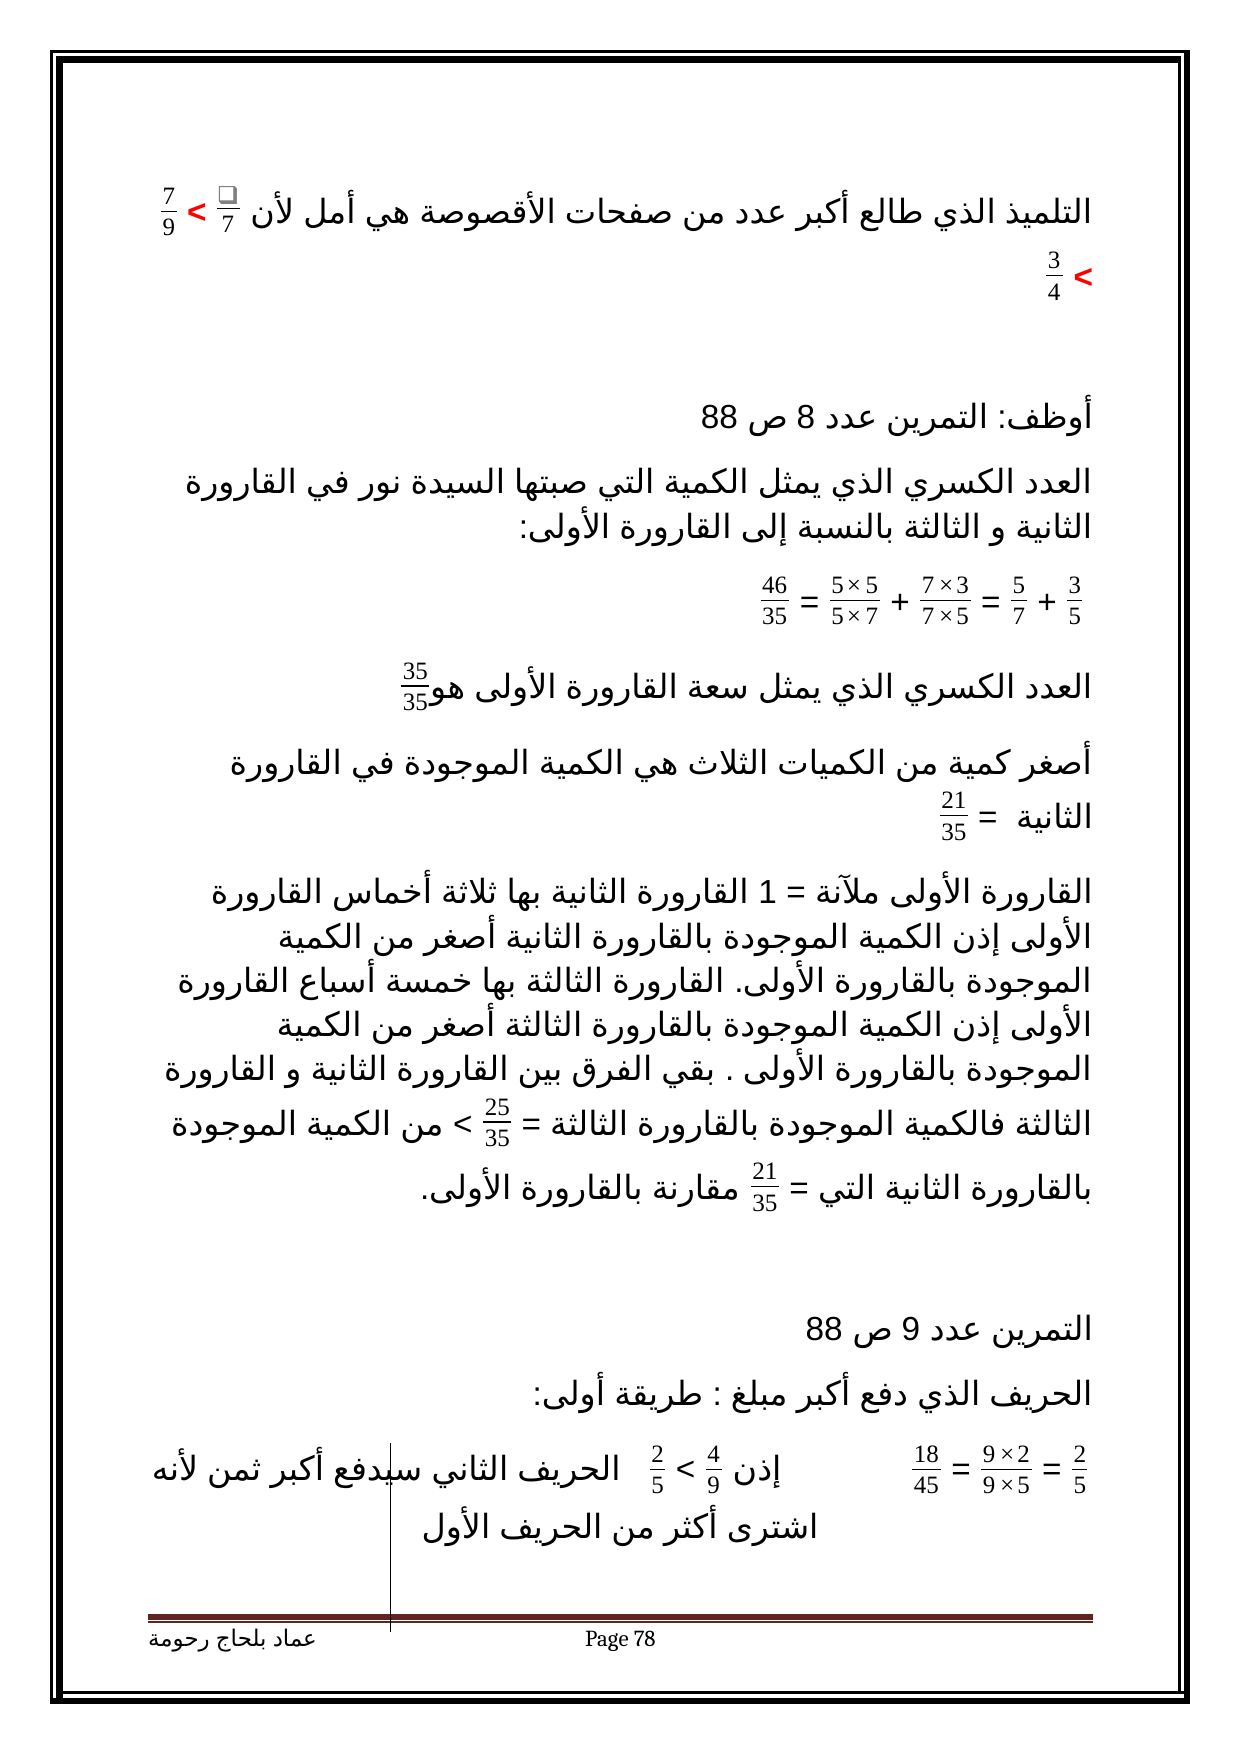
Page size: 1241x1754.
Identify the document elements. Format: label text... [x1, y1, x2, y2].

text العدد الكسري الذي يمثل الكمية التي صبتها السيدة نور في القارورة الثانية و الثالثة بالنسبة إلى القارورة الأولى: [147, 463, 1093, 545]
text التلميذ الذي طالع أكبر عدد من صفحات الأقصوصة هي أمل لأن > > [147, 182, 1093, 306]
text الحريف الذي دفع أكبر مبلغ : طريقة أولى: [147, 1373, 1093, 1412]
text + = + = [147, 572, 1093, 631]
text = = إذن > الحريف الثاني سيدفع أكبر ثمن لأنه اشترى أكثر من الحريف الأول [147, 1438, 1093, 1546]
text العدد الكسري الذي يمثل سعة القارورة الأولى هو [147, 657, 1093, 716]
text أصغر كمية من الكميات الثلاث هي الكمية الموجودة في القارورة الثانية = [147, 743, 1093, 846]
text أوظف: التمرين عدد 8 ص 88 [147, 398, 1093, 436]
text التمرين عدد 9 ص 88 [147, 1308, 1093, 1347]
text القارورة الأولى ملآنة = 1 القارورة الثانية بها ثلاثة أخماس القارورة الأولى إذن الكمية الموجودة بالقارورة الثانية أصغر من الكمية الموجودة بالقارورة الأولى. القارورة الثالثة بها خمسة أسباع القارورة الأولى إذن الكمية الموجودة بالقارورة الثالثة أصغر من الكمية الموجودة بالقارورة الأولى . بقي الفرق بين القارورة الثانية و القارورة الثالثة فالكمية الموجودة بالقارورة الثالثة = > من الكمية الموجودة بالقارورة الثانية التي = مقارنة بالقارورة الأولى. [147, 872, 1093, 1217]
